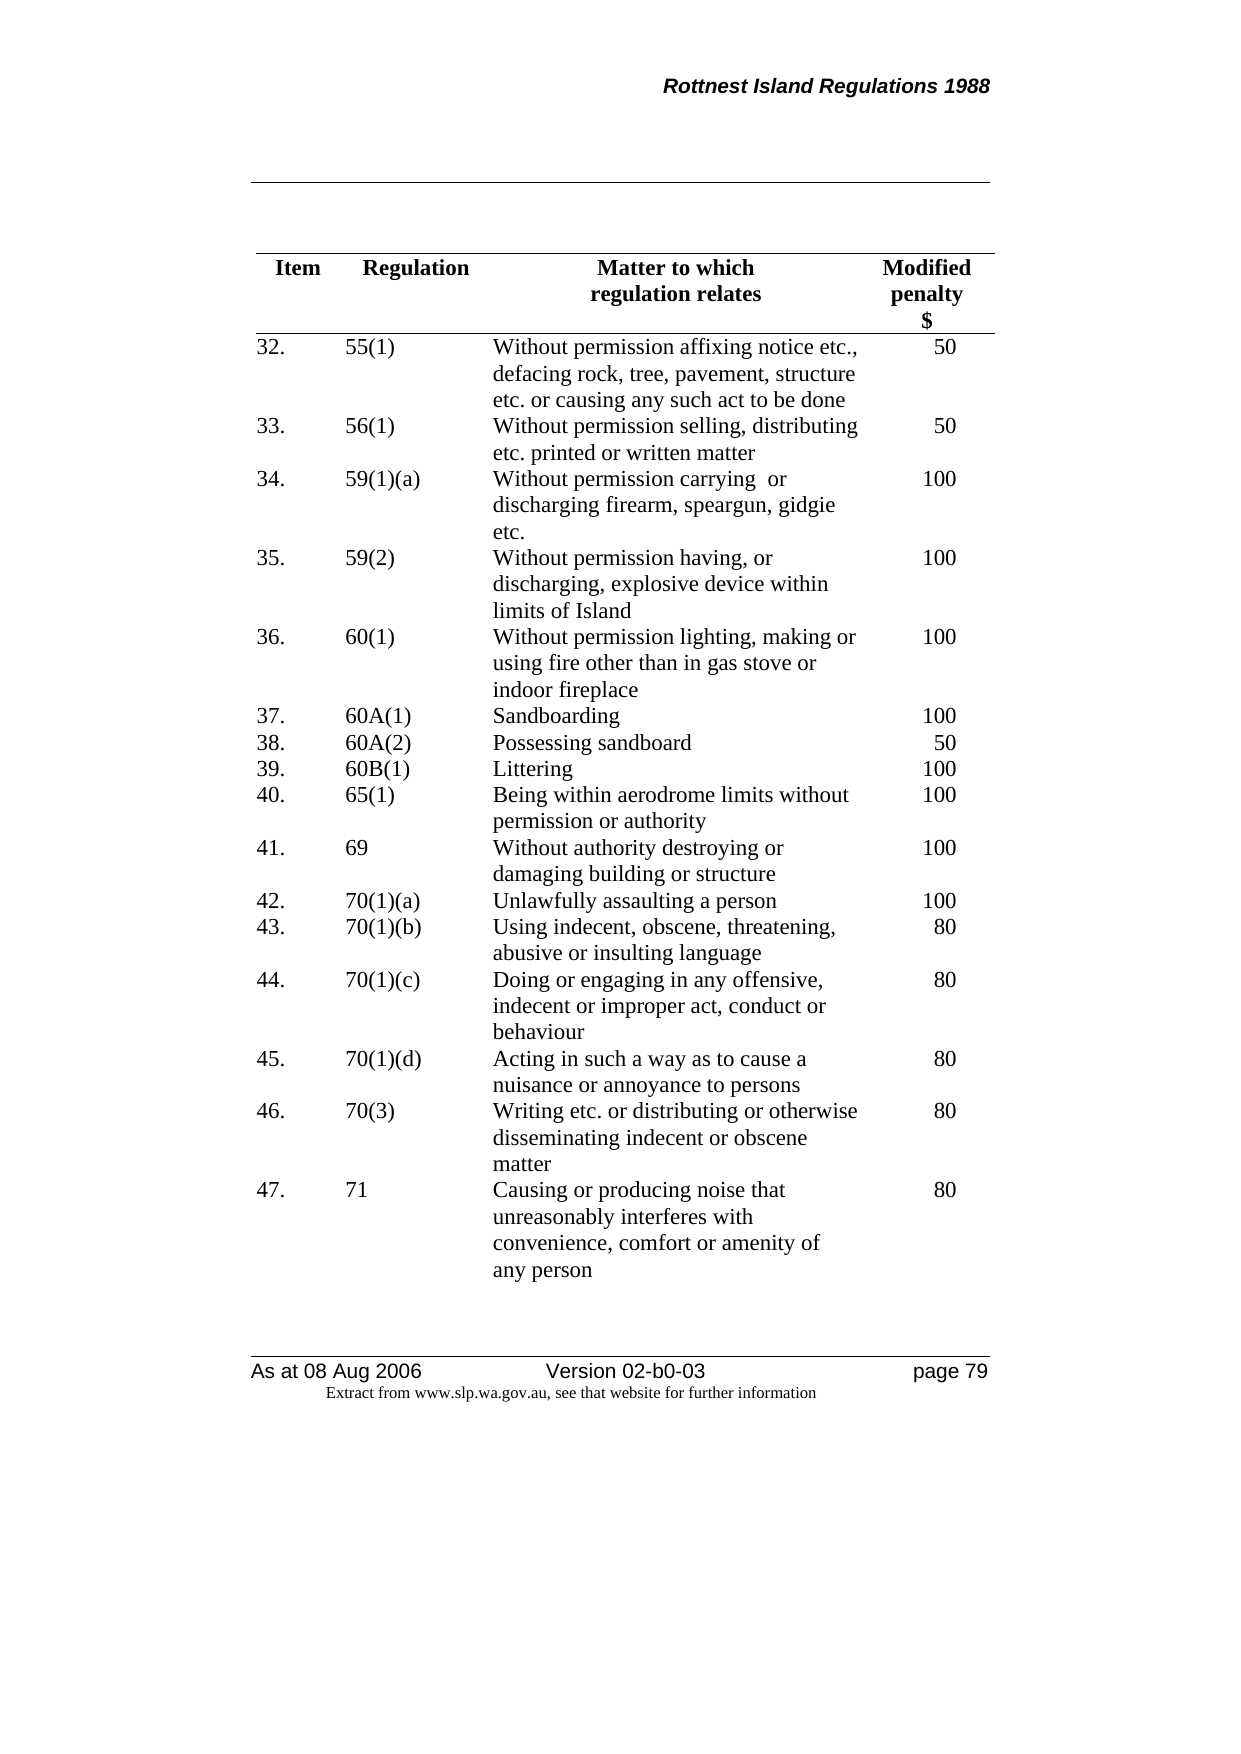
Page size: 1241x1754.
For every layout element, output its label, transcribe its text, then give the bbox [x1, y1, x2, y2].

table_cell 80 [865, 1045, 995, 1097]
table_cell Without permission lighting, making or using fire other than in gas stove or indoor fireplace [493, 623, 865, 702]
table_cell 70(1)(d) [345, 1045, 493, 1097]
table_cell 32. [256, 334, 345, 412]
table_cell 34. [256, 465, 345, 544]
table_cell Writing etc. or distributing or otherwise disseminating indecent or obscene matter [493, 1098, 865, 1177]
table_cell 70(1)(c) [345, 966, 493, 1045]
table_cell Possessing sandboard [493, 729, 865, 755]
table_cell 65(1) [345, 781, 493, 834]
table_cell 39. [256, 755, 345, 781]
table_cell 50 [865, 729, 995, 755]
table_cell Using indecent, obscene, threatening, abusive or insulting language [493, 913, 865, 966]
table_cell 43. [256, 913, 345, 966]
table_cell 80 [865, 1098, 995, 1177]
table_cell 100 [865, 702, 995, 728]
table_cell Doing or engaging in any offensive, indecent or improper act, conduct or behaviour [493, 966, 865, 1045]
table_cell Without permission affixing notice etc., defacing rock, tree, pavement, structure etc. or causing any such act to be done [493, 334, 865, 412]
table_header Item [256, 254, 345, 333]
table_cell 56(1) [345, 412, 493, 465]
table_cell 60A(2) [345, 729, 493, 755]
table_cell 42. [256, 887, 345, 913]
table_cell Without permission having, or discharging, explosive device within limits of Island [493, 544, 865, 623]
table_cell 70(1)(b) [345, 913, 493, 966]
table_cell Without permission carrying or discharging firearm, speargun, gidgie etc. [493, 465, 865, 544]
table_cell 44. [256, 966, 345, 1045]
table_cell 69 [345, 834, 493, 887]
table_cell 70(3) [345, 1098, 493, 1177]
table_cell 59(1)(a) [345, 465, 493, 544]
table_cell Sandboarding [493, 702, 865, 728]
table_cell 60A(1) [345, 702, 493, 728]
table_cell 55(1) [345, 334, 493, 412]
table_cell 40. [256, 781, 345, 834]
table_cell 45. [256, 1045, 345, 1097]
table_cell 50 [865, 334, 995, 412]
table_cell 80 [865, 1177, 995, 1282]
table_header Regulation [345, 254, 493, 333]
table_cell 100 [865, 887, 995, 913]
table_cell 100 [865, 834, 995, 887]
table_cell Unlawfully assaulting a person [493, 887, 865, 913]
table_cell Without permission selling, distributing etc. printed or written matter [493, 412, 865, 465]
table_cell 60(1) [345, 623, 493, 702]
table_cell 100 [865, 755, 995, 781]
table_cell Being within aerodrome limits without permission or authority [493, 781, 865, 834]
table_header Modified penalty $ [865, 254, 995, 333]
table_cell 38. [256, 729, 345, 755]
table_cell 100 [865, 544, 995, 623]
table_cell 100 [865, 623, 995, 702]
table_cell 50 [865, 412, 995, 465]
table_header Matter to which regulation relates [493, 254, 865, 333]
table_cell 59(2) [345, 544, 493, 623]
table_cell Acting in such a way as to cause a nuisance or annoyance to persons [493, 1045, 865, 1097]
table_cell Causing or producing noise that unreasonably interferes with convenience, comfort or amenity of any person [493, 1177, 865, 1282]
table_cell Littering [493, 755, 865, 781]
table_cell Without authority destroying or damaging building or structure [493, 834, 865, 887]
table_cell 37. [256, 702, 345, 728]
table_cell 35. [256, 544, 345, 623]
table_cell 100 [865, 781, 995, 834]
table_cell 80 [865, 966, 995, 1045]
table_cell 47. [256, 1177, 345, 1282]
table_cell 41. [256, 834, 345, 887]
table_cell 60B(1) [345, 755, 493, 781]
table_cell 36. [256, 623, 345, 702]
table_cell 46. [256, 1098, 345, 1177]
table_cell 33. [256, 412, 345, 465]
table_cell 71 [345, 1177, 493, 1282]
table_cell 100 [865, 465, 995, 544]
table_cell 70(1)(a) [345, 887, 493, 913]
table_cell 80 [865, 913, 995, 966]
